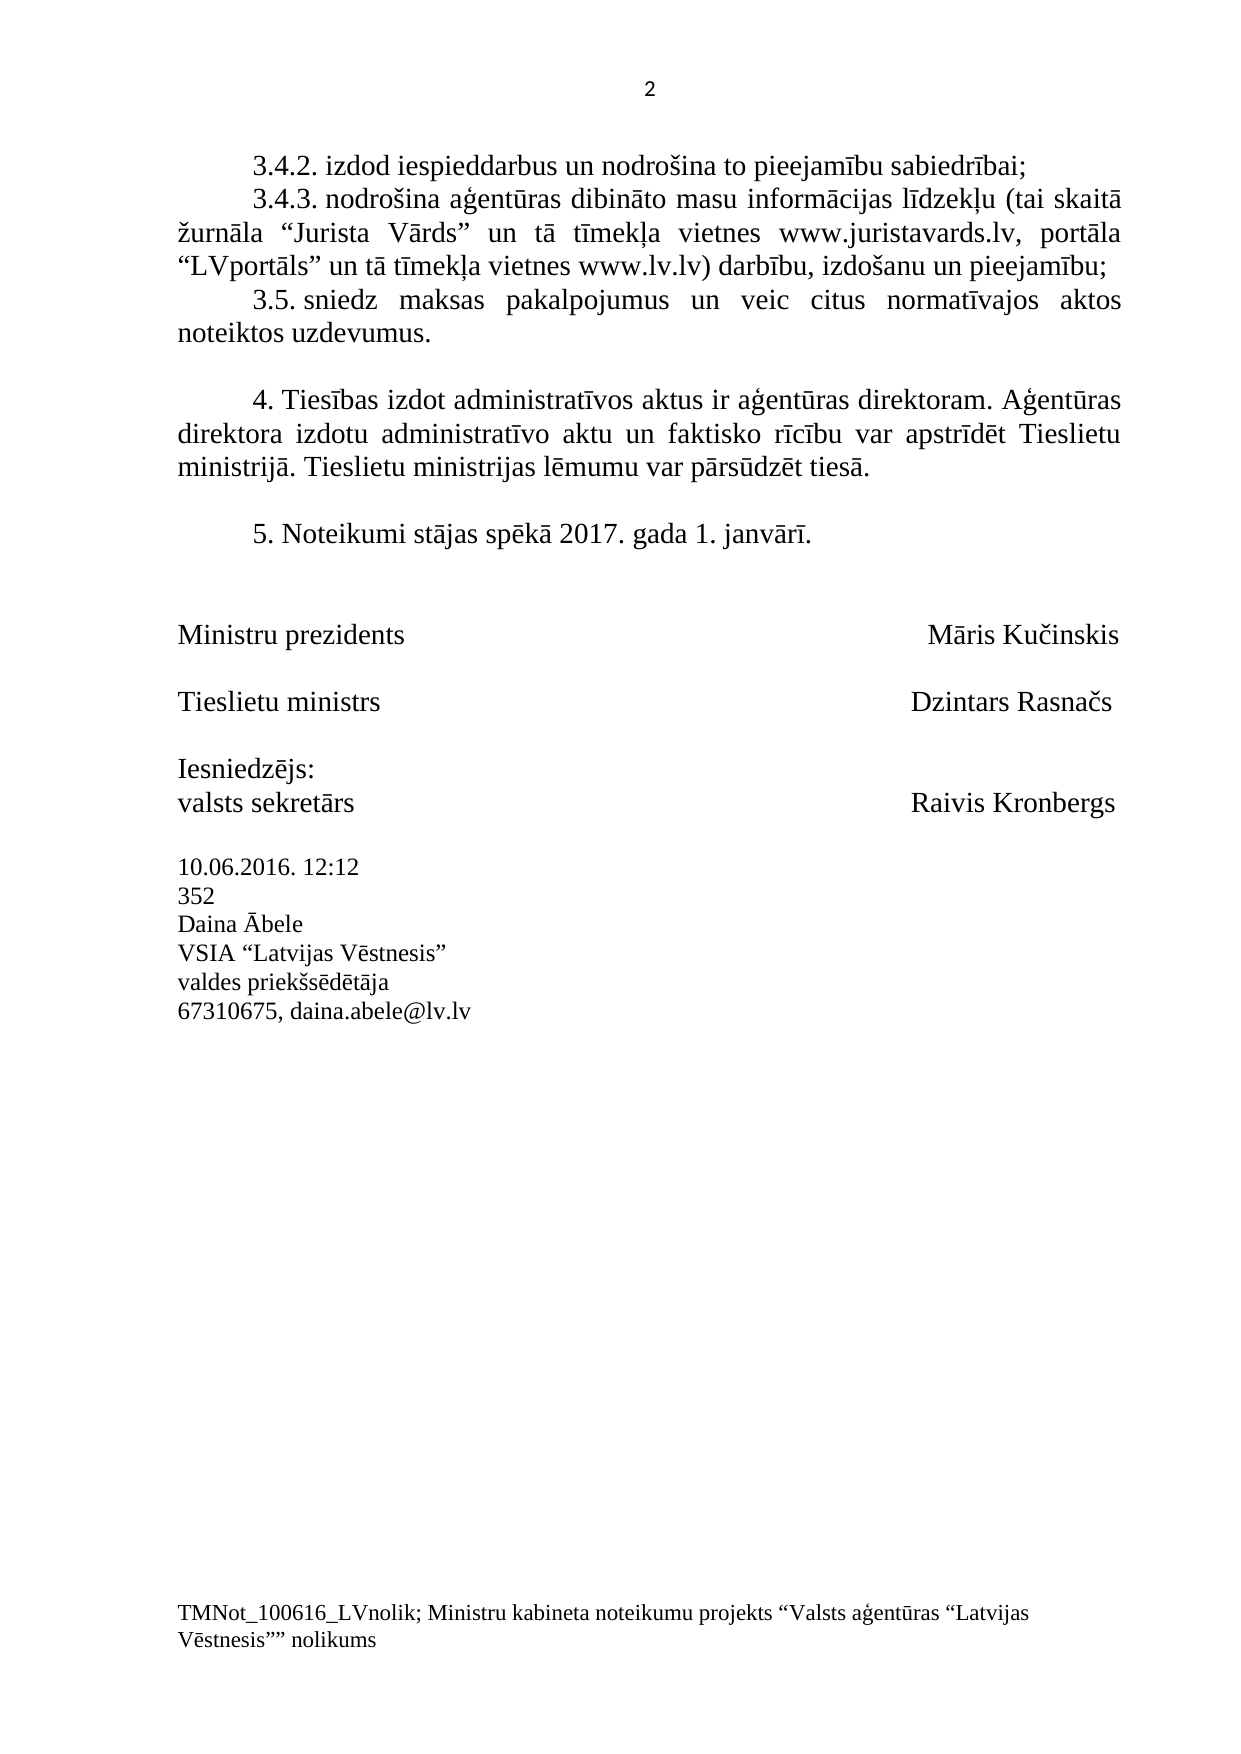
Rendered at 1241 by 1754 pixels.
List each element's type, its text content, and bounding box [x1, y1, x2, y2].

text 5. Noteikumi stājas spēkā 2017. gada 1. janvārī. [177, 517, 1122, 550]
text valsts sekretārs Raivis Kronbergs [177, 785, 1122, 818]
text VSIA “Latvijas Vēstnesis” [177, 938, 1122, 967]
text 3.5. sniedz maksas pakalpojumus un veic citus normatīvajos aktos noteiktos uzdevumus. [177, 282, 1122, 349]
text 67310675, daina.abele@lv.lv [177, 996, 1122, 1024]
text 10.06.2016. 12:12 [177, 852, 1122, 881]
text Tieslietu ministrs Dzintars Rasnačs [177, 684, 1122, 718]
text Daina Ābele [177, 909, 1122, 938]
text Ministru prezidents Māris Kučinskis [177, 617, 1122, 651]
text 352 [177, 881, 1122, 909]
text 3.4.3. nodrošina aģentūras dibināto masu informācijas līdzekļu (tai skaitā žurnāla “Jurista Vārds” un tā tīmekļa vietnes www.juristavards.lv, portāla “LVportāls” un tā tīmekļa vietnes www.lv.lv) darbību, izdošanu un pieejamību; [177, 181, 1122, 282]
text 3.4.2. izdod iespieddarbus un nodrošina to pieejamību sabiedrībai; [177, 148, 1122, 181]
text valdes priekšsēdētāja [177, 967, 1122, 996]
text 4. Tiesības izdot administratīvos aktus ir aģentūras direktoram. Aģentūras direktora izdotu administratīvo aktu un faktisko rīcību var apstrīdēt Tieslietu ministrijā. Tieslietu ministrijas lēmumu var pārsūdzēt tiesā. [177, 382, 1122, 483]
text Iesniedzējs: [177, 751, 1122, 785]
